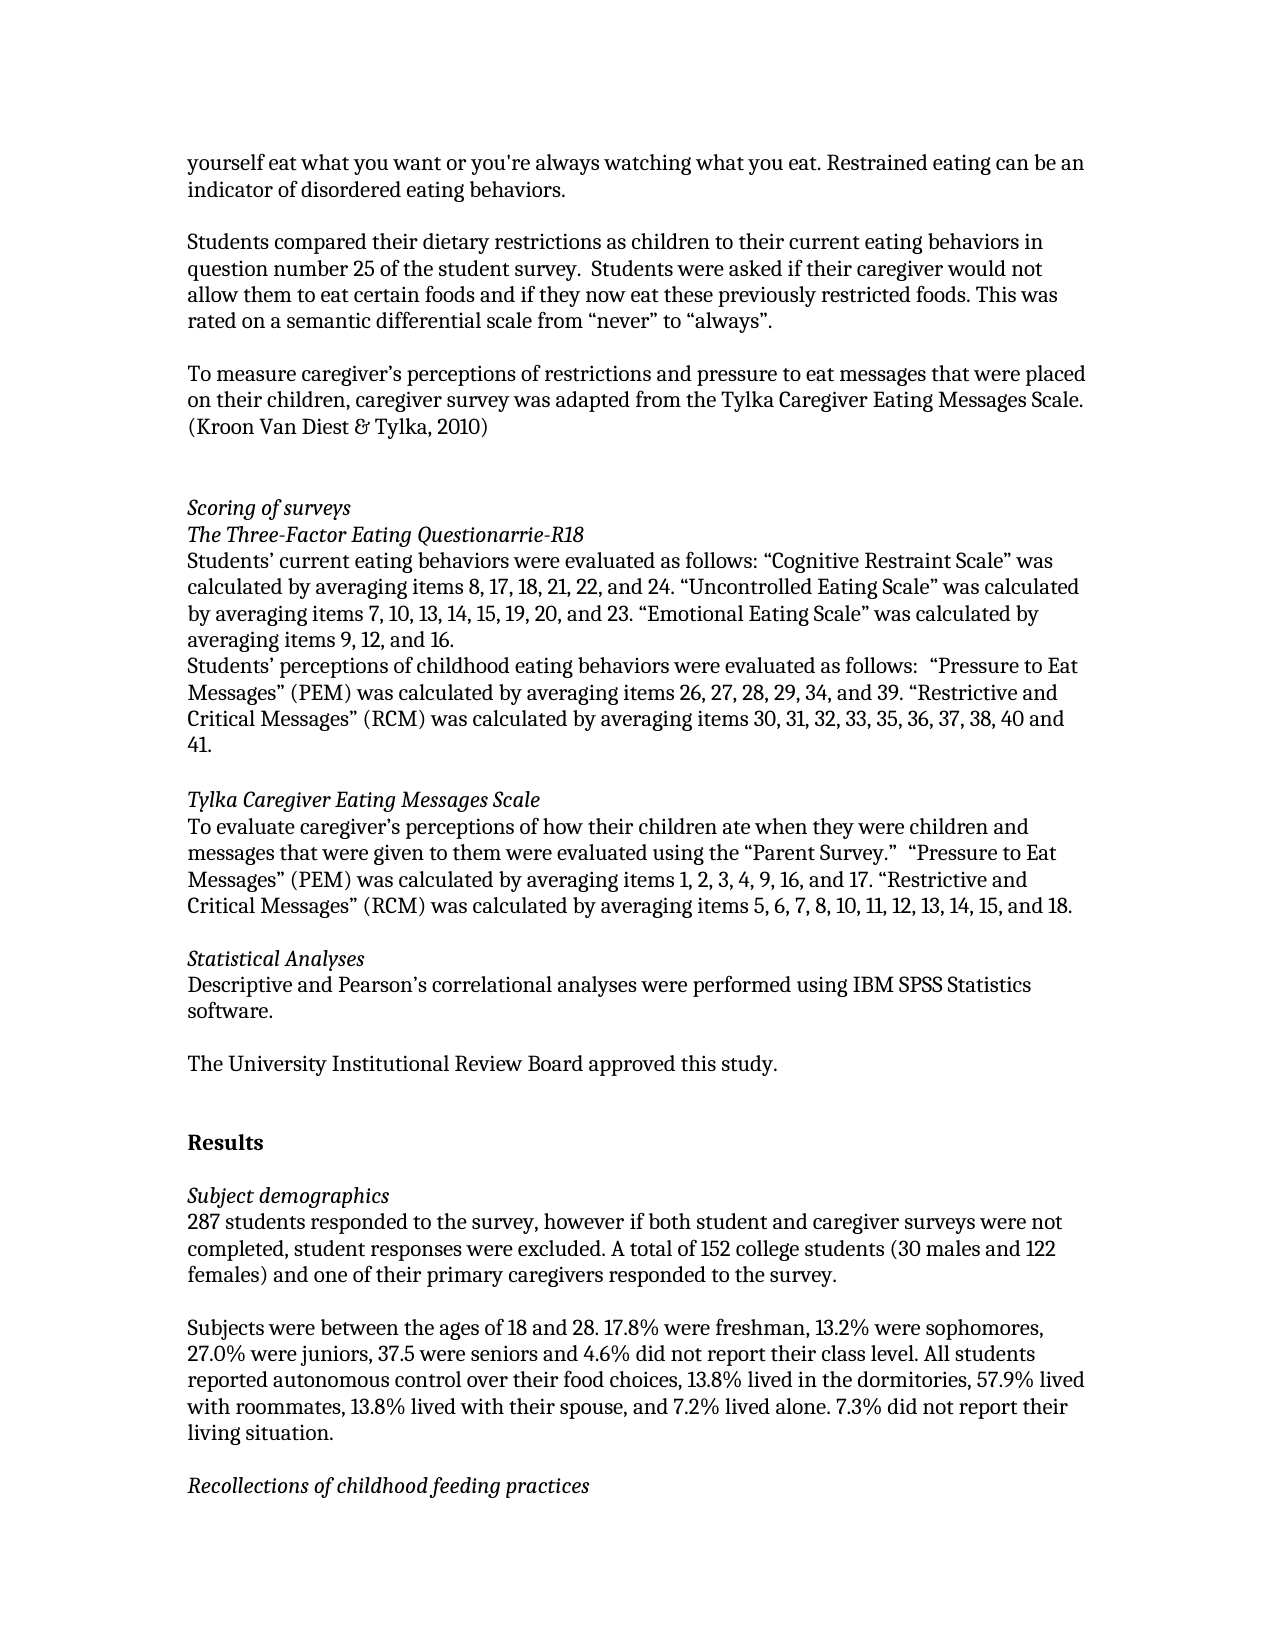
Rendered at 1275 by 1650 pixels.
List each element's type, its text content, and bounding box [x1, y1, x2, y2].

text The Three-Factor Eating Questionarrie-R18 [187, 521, 1087, 548]
text 287 students responded to the survey, however if both student and caregiver surveys were not completed, student responses were excluded. A total of 152 college students (30 males and 122 females) and one of their primary caregivers responded to the survey. [187, 1209, 1087, 1288]
text Tylka Caregiver Eating Messages Scale [187, 787, 1087, 814]
text Results [187, 1130, 1087, 1156]
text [187, 150, 1087, 203]
text To measure caregiver’s perceptions of restrictions and pressure to eat messages that were placed on their children, caregiver survey was adapted from the Tylka Caregiver Eating Messages Scale. [187, 361, 1087, 440]
text Recollections of childhood feeding practices [187, 1472, 1087, 1499]
text The University Institutional Review Board approved this study. [187, 1051, 1087, 1077]
text Subjects were between the ages of 18 and 28. 17.8% were freshman, 13.2% were sophomores, 27.0% were juniors, 37.5 were seniors and 4.6% did not report their class level. All students reported autonomous control over their food choices, 13.8% lived in the dormitories, 57.9% lived with roommates, 13.8% lived with their spouse, and 7.2% lived alone. 7.3% did not report their living situation. [187, 1314, 1087, 1446]
text Scoring of surveys [187, 495, 1087, 521]
text To evaluate caregiver’s perceptions of how their children ate when they were children and messages that were given to them were evaluated using the “Parent Survey.” “Pressure to Eat Messages” (PEM) was calculated by averaging items 1, 2, 3, 4, 9, 16, and 17. “Restrictive and Critical Messages” (RCM) was calculated by averaging items 5, 6, 7, 8, 10, 11, 12, 13, 14, 15, and 18. [187, 814, 1087, 919]
text Students compared their dietary restrictions as children to their current eating behaviors in question number 25 of the student survey. Students were asked if their caregiver would not allow them to eat certain foods and if they now eat these previously restricted foods. This was rated on a semantic differential scale from “never” to “always”. [187, 229, 1087, 334]
text Descriptive and Pearson’s correlational analyses were performed using IBM SPSS Statistics software. [187, 972, 1087, 1024]
text Students’ current eating behaviors were evaluated as follows: “Cognitive Restraint Scale” was calculated by averaging items 8, 17, 18, 21, 22, and 24. “Uncontrolled Eating Scale” was calculated by averaging items 7, 10, 13, 14, 15, 19, 20, and 23. “Emotional Eating Scale” was calculated by averaging items 9, 12, and 16. [187, 548, 1087, 653]
text Students’ perceptions of childhood eating behaviors were evaluated as follows: “Pressure to Eat Messages” (PEM) was calculated by averaging items 26, 27, 28, 29, 34, and 39. “Restrictive and Critical Messages” (RCM) was calculated by averaging items 30, 31, 32, 33, 35, 36, 37, 38, 40 and 41. [187, 653, 1087, 787]
text Subject demographics [187, 1183, 1087, 1209]
text Statistical Analyses [187, 945, 1087, 972]
